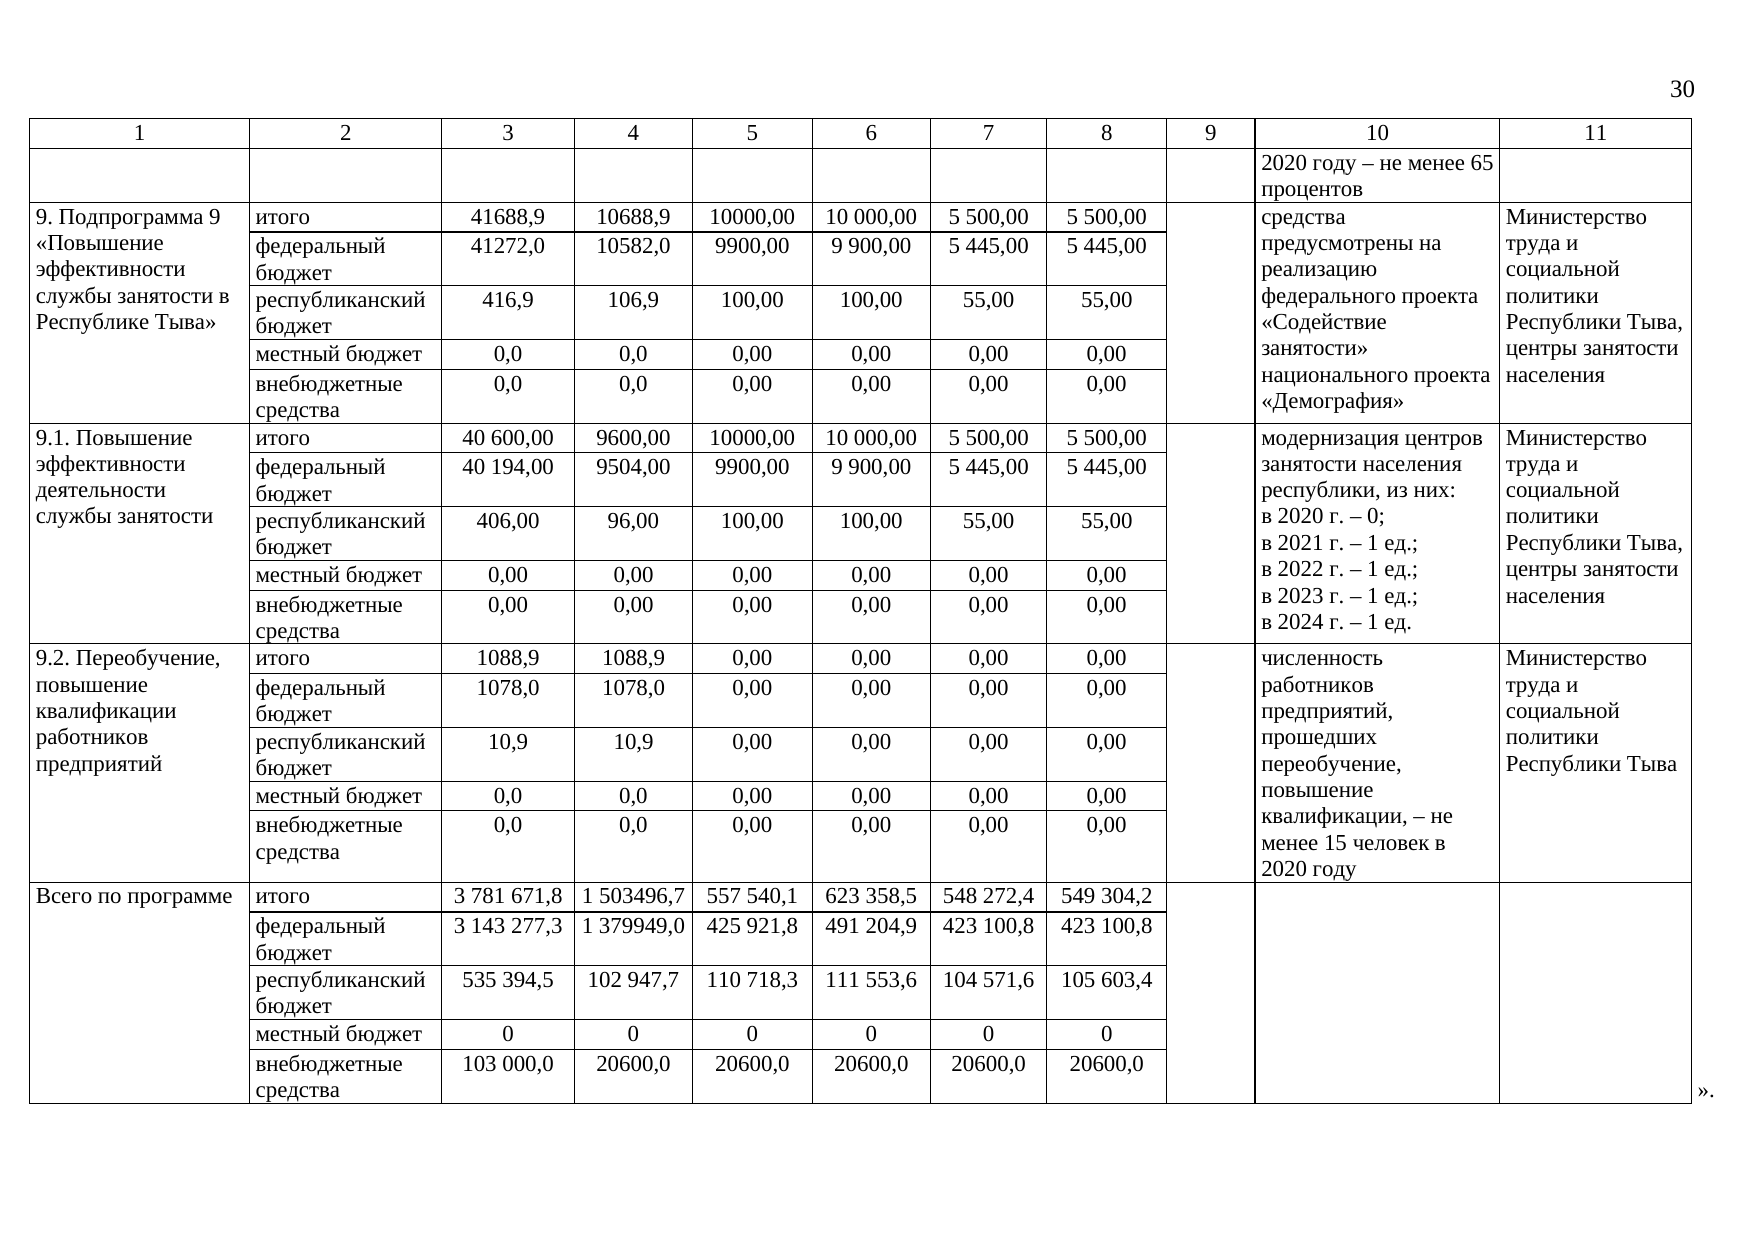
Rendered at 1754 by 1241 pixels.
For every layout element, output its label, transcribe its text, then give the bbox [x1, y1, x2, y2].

table_cell 110 718,3 [693, 966, 812, 1019]
table_cell федеральный бюджет [250, 674, 441, 727]
table_cell 100,00 [813, 507, 930, 560]
table_cell 5 445,00 [931, 453, 1046, 506]
table_cell 102 947,7 [575, 966, 692, 1019]
table_cell 2020 году – не менее 65 процентов [1256, 149, 1499, 202]
table_cell 41688,9 [442, 203, 574, 231]
table_cell 10582,0 [575, 233, 692, 285]
table_cell [1256, 883, 1499, 1102]
table_cell [442, 149, 574, 202]
table_cell 0,00 [1047, 811, 1166, 882]
table_cell 0,00 [931, 782, 1046, 810]
table_cell 0,00 [931, 811, 1046, 882]
table_cell итого [250, 883, 441, 911]
table_header 5 [693, 119, 812, 148]
table_cell 0,00 [813, 644, 930, 673]
table_cell 0,00 [931, 728, 1046, 781]
table_cell 0 [1047, 1020, 1166, 1049]
table_cell 103 000,0 [442, 1050, 574, 1102]
table_cell республиканский бюджет [250, 507, 441, 560]
table_cell 406,00 [442, 507, 574, 560]
table_cell 40 600,00 [442, 424, 574, 452]
table_header 8 [1047, 119, 1166, 148]
table_cell 100,00 [693, 507, 812, 560]
table_cell 100,00 [813, 286, 930, 339]
table_cell республиканский бюджет [250, 728, 441, 781]
table_cell 10000,00 [693, 203, 812, 231]
table_cell 0,00 [693, 728, 812, 781]
table_cell 557 540,1 [693, 883, 812, 911]
table_header 2 [250, 119, 441, 148]
table_cell 0,00 [813, 561, 930, 589]
table_cell 105 603,4 [1047, 966, 1166, 1019]
table_cell республиканский бюджет [250, 966, 441, 1019]
table_cell 104 571,6 [931, 966, 1046, 1019]
table_cell ». [1692, 1049, 1724, 1102]
table_cell 1078,0 [442, 674, 574, 727]
table_cell [931, 149, 1046, 202]
table_cell Министерство труда и социальной политики Республики Тыва [1500, 644, 1691, 882]
table_cell 96,00 [575, 507, 692, 560]
table_cell внебюджетные средства [250, 591, 441, 643]
table_cell [575, 149, 692, 202]
table_cell 100,00 [693, 286, 812, 339]
table_cell [1167, 149, 1254, 202]
table_cell 55,00 [931, 507, 1046, 560]
table_cell 0,0 [575, 811, 692, 882]
table_cell [693, 149, 812, 202]
table_cell 0,00 [693, 591, 812, 643]
table_cell 425 921,8 [693, 913, 812, 965]
table_cell модернизация центров занятости населения республики, из них: в 2020 г. – 0; в 2021 г. – 1 ед.; в 2022 г. – 1 ед.; в 2023 г. – 1 ед.; в 2024 г. – 1 ед. [1256, 424, 1499, 643]
table_cell 0 [693, 1020, 812, 1049]
table_cell 0,0 [575, 782, 692, 810]
table_cell 0,00 [693, 782, 812, 810]
table_cell [1047, 149, 1166, 202]
table_cell 9600,00 [575, 424, 692, 452]
table_cell 9900,00 [693, 233, 812, 285]
table_cell 0 [442, 1020, 574, 1049]
table_cell 0,00 [693, 561, 812, 589]
table_cell 0,00 [442, 591, 574, 643]
table_cell федеральный бюджет [250, 233, 441, 285]
table_cell 10,9 [442, 728, 574, 781]
table_cell 0,0 [442, 811, 574, 882]
table_cell 9 900,00 [813, 453, 930, 506]
table_cell 20600,0 [1047, 1050, 1166, 1102]
table_cell [30, 149, 249, 202]
table_cell итого [250, 424, 441, 452]
table_header 9 [1167, 119, 1254, 148]
table_cell [1167, 424, 1254, 643]
table_cell 10 000,00 [813, 424, 930, 452]
table_cell 0,00 [931, 561, 1046, 589]
table_cell итого [250, 203, 441, 231]
table_cell 0,00 [813, 674, 930, 727]
table_cell [1500, 883, 1691, 1102]
table_header 6 [813, 119, 930, 148]
table_cell 0,00 [931, 370, 1046, 422]
table_cell [250, 149, 441, 202]
table_cell 0,0 [442, 782, 574, 810]
table_cell 0,00 [1047, 591, 1166, 643]
table_header 10 [1256, 119, 1499, 148]
table_cell 1 379949,0 [575, 913, 692, 965]
table_cell 9. Подпрограмма 9 «Повышение эффективности службы занятости в Республике Тыва» [30, 203, 249, 422]
table_cell 548 272,4 [931, 883, 1046, 911]
table_cell 0,00 [1047, 644, 1166, 673]
table_cell 0,0 [442, 340, 574, 369]
table_cell 0,00 [813, 728, 930, 781]
table_cell 0,00 [575, 561, 692, 589]
table_cell 9.2. Переобучение, повышение квалификации работников предприятий [30, 644, 249, 882]
table_cell 9900,00 [693, 453, 812, 506]
table_cell 0,00 [693, 644, 812, 673]
table_cell 0,0 [442, 370, 574, 422]
table_cell 0,00 [1047, 728, 1166, 781]
table_cell 55,00 [1047, 286, 1166, 339]
table_cell 10 000,00 [813, 203, 930, 231]
table_cell 3 781 671,8 [442, 883, 574, 911]
table_cell 5 500,00 [1047, 424, 1166, 452]
table_cell 5 445,00 [1047, 453, 1166, 506]
table_cell 0,00 [931, 644, 1046, 673]
table_cell 0 [931, 1020, 1046, 1049]
table_cell внебюджетные средства [250, 1050, 441, 1102]
table_cell 0,00 [575, 591, 692, 643]
table_cell 0,00 [442, 561, 574, 589]
table_cell 41272,0 [442, 233, 574, 285]
table_cell [1500, 149, 1691, 202]
table_cell 623 358,5 [813, 883, 930, 911]
table_cell 0,00 [1047, 782, 1166, 810]
table_cell 20600,0 [931, 1050, 1046, 1102]
table_cell 549 304,2 [1047, 883, 1166, 911]
table_cell численность работников предприятий, прошедших переобучение, повышение квалификации, – не менее 15 человек в 2020 году [1256, 644, 1499, 882]
table_cell внебюджетные средства [250, 370, 441, 422]
table_cell итого [250, 644, 441, 673]
table_cell 20600,0 [813, 1050, 930, 1102]
table_cell 10000,00 [693, 424, 812, 452]
table_cell 0,00 [813, 340, 930, 369]
table_cell федеральный бюджет [250, 453, 441, 506]
table_cell 55,00 [1047, 507, 1166, 560]
table_cell 0,00 [693, 340, 812, 369]
table_cell [1167, 883, 1254, 1102]
table_cell 1 503496,7 [575, 883, 692, 911]
table_header 4 [575, 119, 692, 148]
table_cell местный бюджет [250, 1020, 441, 1049]
table_header 1 [30, 119, 249, 148]
table_cell 0,00 [813, 811, 930, 882]
table_cell 0,00 [1047, 674, 1166, 727]
table_cell федеральный бюджет [250, 913, 441, 965]
table_cell 0 [575, 1020, 692, 1049]
table_header 7 [931, 119, 1046, 148]
table_cell 5 445,00 [1047, 233, 1166, 285]
table_cell 0,00 [813, 370, 930, 422]
table_cell 111 553,6 [813, 966, 930, 1019]
table_cell 5 500,00 [1047, 203, 1166, 231]
table_cell 0,00 [1047, 370, 1166, 422]
table_cell 0,00 [693, 370, 812, 422]
table_cell местный бюджет [250, 561, 441, 589]
table_cell 1078,0 [575, 674, 692, 727]
table_cell внебюджетные средства [250, 811, 441, 882]
table_cell 0,00 [931, 591, 1046, 643]
table_cell 20600,0 [575, 1050, 692, 1102]
table_cell 0,00 [813, 591, 930, 643]
table_cell 416,9 [442, 286, 574, 339]
table_cell 9504,00 [575, 453, 692, 506]
table_cell Министерство труда и социальной политики Республики Тыва, центры занятости населения [1500, 203, 1691, 422]
table_cell [813, 149, 930, 202]
table_cell 3 143 277,3 [442, 913, 574, 965]
table_cell местный бюджет [250, 782, 441, 810]
table_cell 535 394,5 [442, 966, 574, 1019]
table_cell Министерство труда и социальной политики Республики Тыва, центры занятости населения [1500, 424, 1691, 643]
table_cell 423 100,8 [1047, 913, 1166, 965]
table_cell 1088,9 [442, 644, 574, 673]
table_cell 1088,9 [575, 644, 692, 673]
table_cell 40 194,00 [442, 453, 574, 506]
table_cell 5 500,00 [931, 203, 1046, 231]
table_cell 55,00 [931, 286, 1046, 339]
table_cell 5 445,00 [931, 233, 1046, 285]
table_header 11 [1500, 119, 1691, 148]
table_cell 106,9 [575, 286, 692, 339]
table_cell 9 900,00 [813, 233, 930, 285]
table_cell [1167, 644, 1254, 882]
table_cell 0,00 [813, 782, 930, 810]
table_cell 0,00 [693, 811, 812, 882]
table_cell 423 100,8 [931, 913, 1046, 965]
table_cell 10,9 [575, 728, 692, 781]
table_cell 0,00 [1047, 561, 1166, 589]
table_cell 0,00 [931, 340, 1046, 369]
table_cell 0,0 [575, 340, 692, 369]
table_cell 5 500,00 [931, 424, 1046, 452]
table_cell 491 204,9 [813, 913, 930, 965]
table_cell республиканский бюджет [250, 286, 441, 339]
table_cell 20600,0 [693, 1050, 812, 1102]
table_cell 9.1. Повышение эффективности деятельности службы занятости [30, 424, 249, 643]
table_cell местный бюджет [250, 340, 441, 369]
table_cell 0 [813, 1020, 930, 1049]
table_cell 10688,9 [575, 203, 692, 231]
table_cell 0,0 [575, 370, 692, 422]
table_cell средства предусмотрены на реализацию федерального проекта «Содействие занятости» национального проекта «Демография» [1256, 203, 1499, 422]
table_cell Всего по программе [30, 883, 249, 1102]
table_cell [1167, 203, 1254, 422]
table_cell 0,00 [1047, 340, 1166, 369]
table_header 3 [442, 119, 574, 148]
table_cell 0,00 [931, 674, 1046, 727]
table_cell 0,00 [693, 674, 812, 727]
